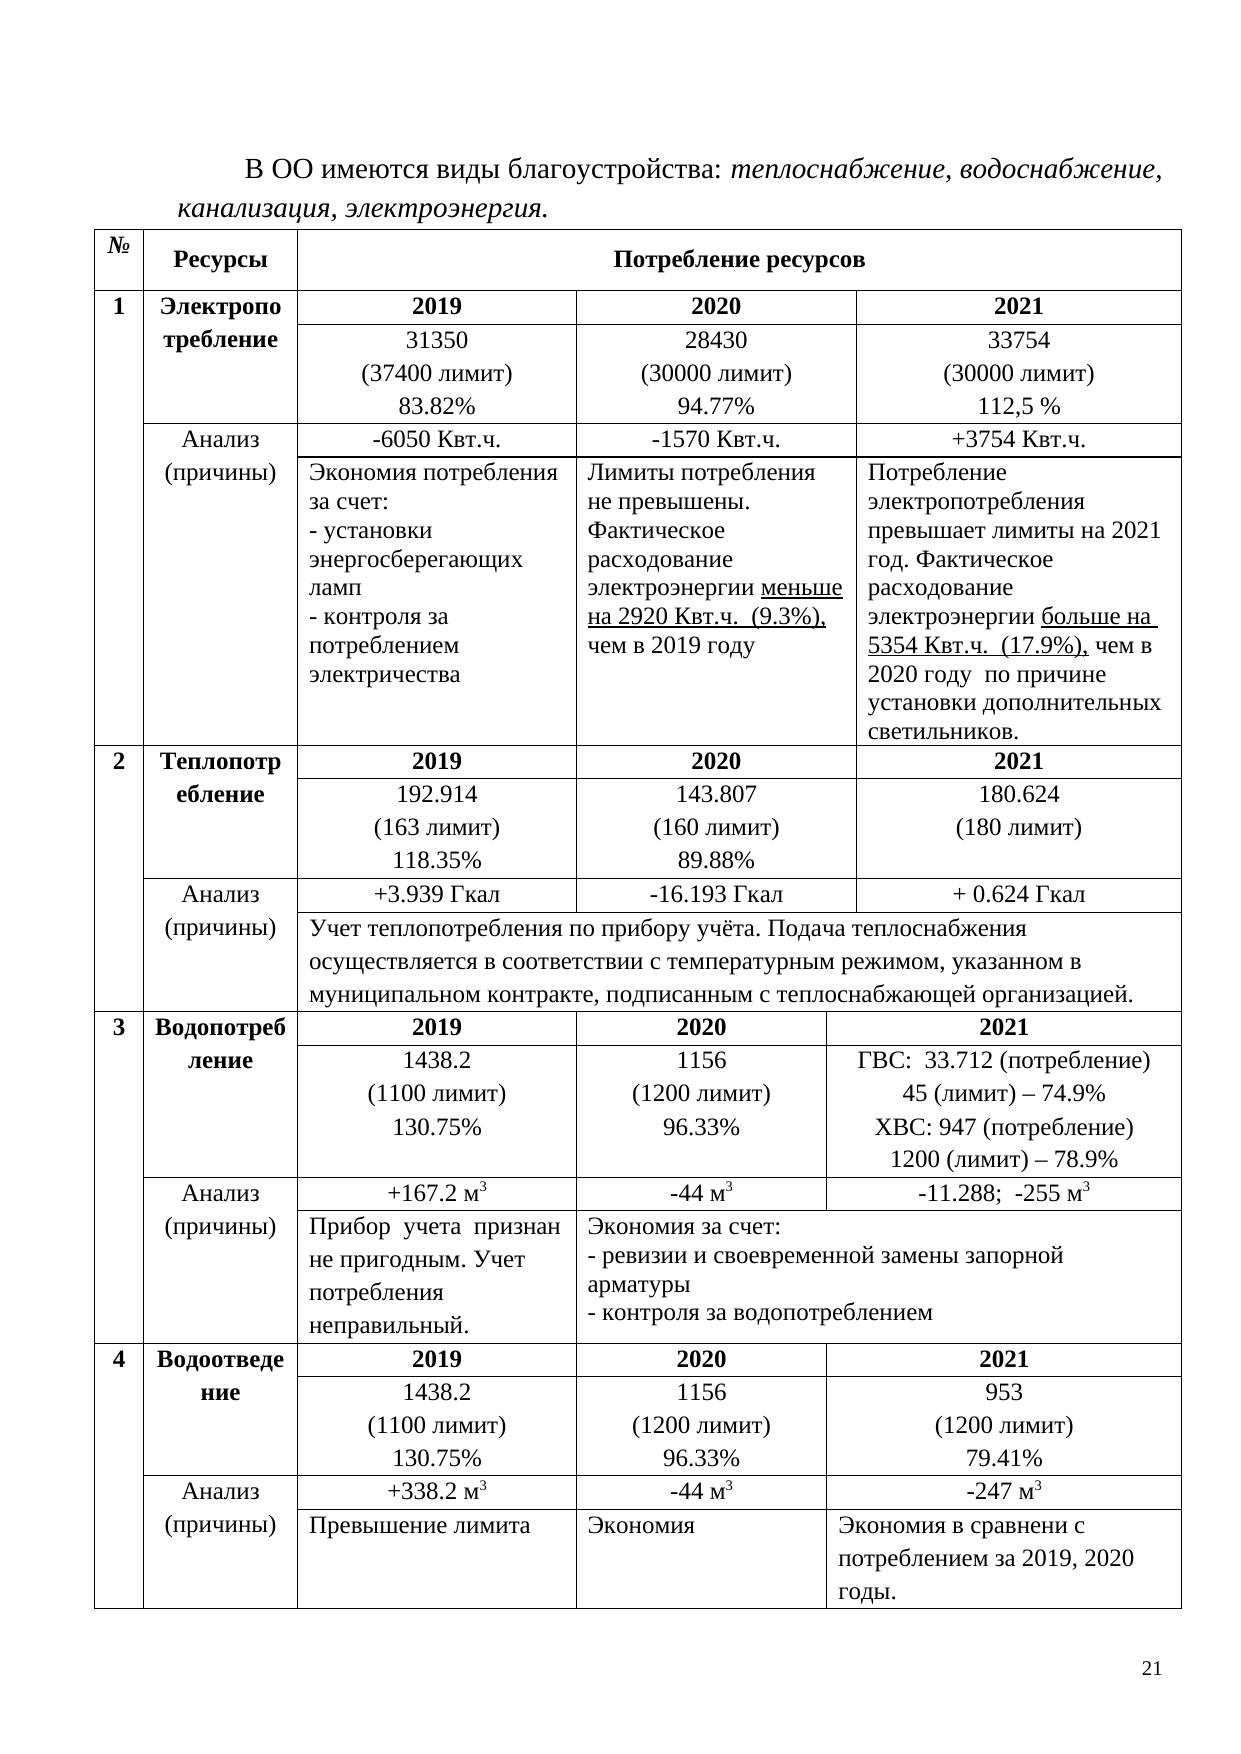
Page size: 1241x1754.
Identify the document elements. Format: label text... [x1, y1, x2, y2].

table_cell Анализ (причины) [144, 424, 297, 745]
table_cell 2020 [577, 1012, 826, 1044]
table_cell 2020 [577, 291, 856, 324]
table_cell 1438.2 (1100 лимит) 130.75% [298, 1377, 576, 1475]
table_cell -11.288; -255 м3 [827, 1178, 1181, 1210]
table_cell 2021 [827, 1012, 1181, 1044]
table_cell Лимиты потребления не превышены. Фактическое расходование электроэнергии меньше на 2920 Квт.ч. (9.3%), чем в 2019 году [577, 458, 856, 745]
table_cell +338.2 м3 [298, 1476, 576, 1509]
table_cell 2021 [857, 291, 1181, 324]
table_cell -247 м3 [827, 1476, 1181, 1509]
table_cell Экономия за счет: - ревизии и своевременной замены запорной арматуры - контроля за водопотреблением [577, 1211, 1181, 1343]
table_cell Анализ (причины) [144, 1178, 297, 1343]
table_cell +3754 Квт.ч. [857, 424, 1181, 456]
table_cell Водоотведение [144, 1344, 297, 1475]
table_cell 192.914 (163 лимит) 118.35% [298, 779, 576, 878]
table_cell Экономия в сравнени с потреблением за 2019, 2020 годы. [827, 1510, 1181, 1608]
table_cell 33754 (30000 лимит) 112,5 % [857, 325, 1181, 423]
table_cell 2020 [577, 746, 856, 778]
table_cell 1 [95, 291, 143, 745]
table_header Потребление ресурсов [298, 230, 1181, 290]
table_cell 2019 [298, 1344, 576, 1376]
table_cell -6050 Квт.ч. [298, 424, 576, 456]
table_cell 1438.2 (1100 лимит) 130.75% [298, 1046, 576, 1177]
table_cell Экономия потребления за счет: - установки энергосберегающих ламп - контроля за потреблением электричества [298, 458, 576, 745]
table_cell 31350 (37400 лимит) 83.82% [298, 325, 576, 423]
table_cell -1570 Квт.ч. [577, 424, 856, 456]
table_cell -44 м3 [577, 1178, 826, 1210]
table_cell Потребление электропотребления превышает лимиты на 2021 год. Фактическое расходование электроэнергии больше на 5354 Квт.ч. (17.9%), чем в 2020 году по причине установки дополнительных светильников. [857, 458, 1181, 745]
table_cell Водопотребление [144, 1012, 297, 1177]
table_cell 3 [95, 1012, 143, 1343]
table_header № [95, 230, 143, 290]
table_cell 28430 (30000 лимит) 94.77% [577, 325, 856, 423]
table_cell + 0.624 Гкал [857, 879, 1181, 912]
text В ОО имеются виды благоустройства: теплоснабжение, водоснабжение, канализация, электроэнергия. [177, 152, 1162, 224]
table_cell 2019 [298, 1012, 576, 1044]
table_cell Экономия [577, 1510, 826, 1608]
table_cell 2 [95, 746, 143, 1011]
table_cell Превышение лимита [298, 1510, 576, 1608]
table_cell Анализ (причины) [144, 1476, 297, 1608]
table_cell Прибор учета признан не пригодным. Учет потребления неправильный. [298, 1211, 576, 1343]
table_cell -44 м3 [577, 1476, 826, 1509]
table_cell ГВС: 33.712 (потребление) 45 (лимит) – 74.9% ХВС: 947 (потребление) 1200 (лимит) – 78.9% [827, 1046, 1181, 1177]
table_cell +167.2 м3 [298, 1178, 576, 1210]
table_cell 2019 [298, 291, 576, 324]
table_cell 1156 (1200 лимит) 96.33% [577, 1377, 826, 1475]
table_header Ресурсы [144, 230, 297, 290]
table_cell 953 (1200 лимит) 79.41% [827, 1377, 1181, 1475]
table_cell 2019 [298, 746, 576, 778]
table_cell 1156 (1200 лимит) 96.33% [577, 1046, 826, 1177]
table_cell 143.807 (160 лимит) 89.88% [577, 779, 856, 878]
table_cell 4 [95, 1344, 143, 1608]
table_cell Теплопотребление [144, 746, 297, 878]
table_cell +3.939 Гкал [298, 879, 576, 912]
table_cell -16.193 Гкал [577, 879, 856, 912]
table_cell 2020 [577, 1344, 826, 1376]
table_cell Электропотребление [144, 291, 297, 423]
table_cell 2021 [827, 1344, 1181, 1376]
table_cell Учет теплопотребления по прибору учёта. Подача теплоснабжения осуществляется в соответствии с температурным режимом, указанном в муниципальном контракте, подписанным с теплоснабжающей организацией. [298, 913, 1181, 1011]
table_cell Анализ (причины) [144, 879, 297, 1011]
table_cell 180.624 (180 лимит) [857, 779, 1181, 878]
table_cell 2021 [857, 746, 1181, 778]
